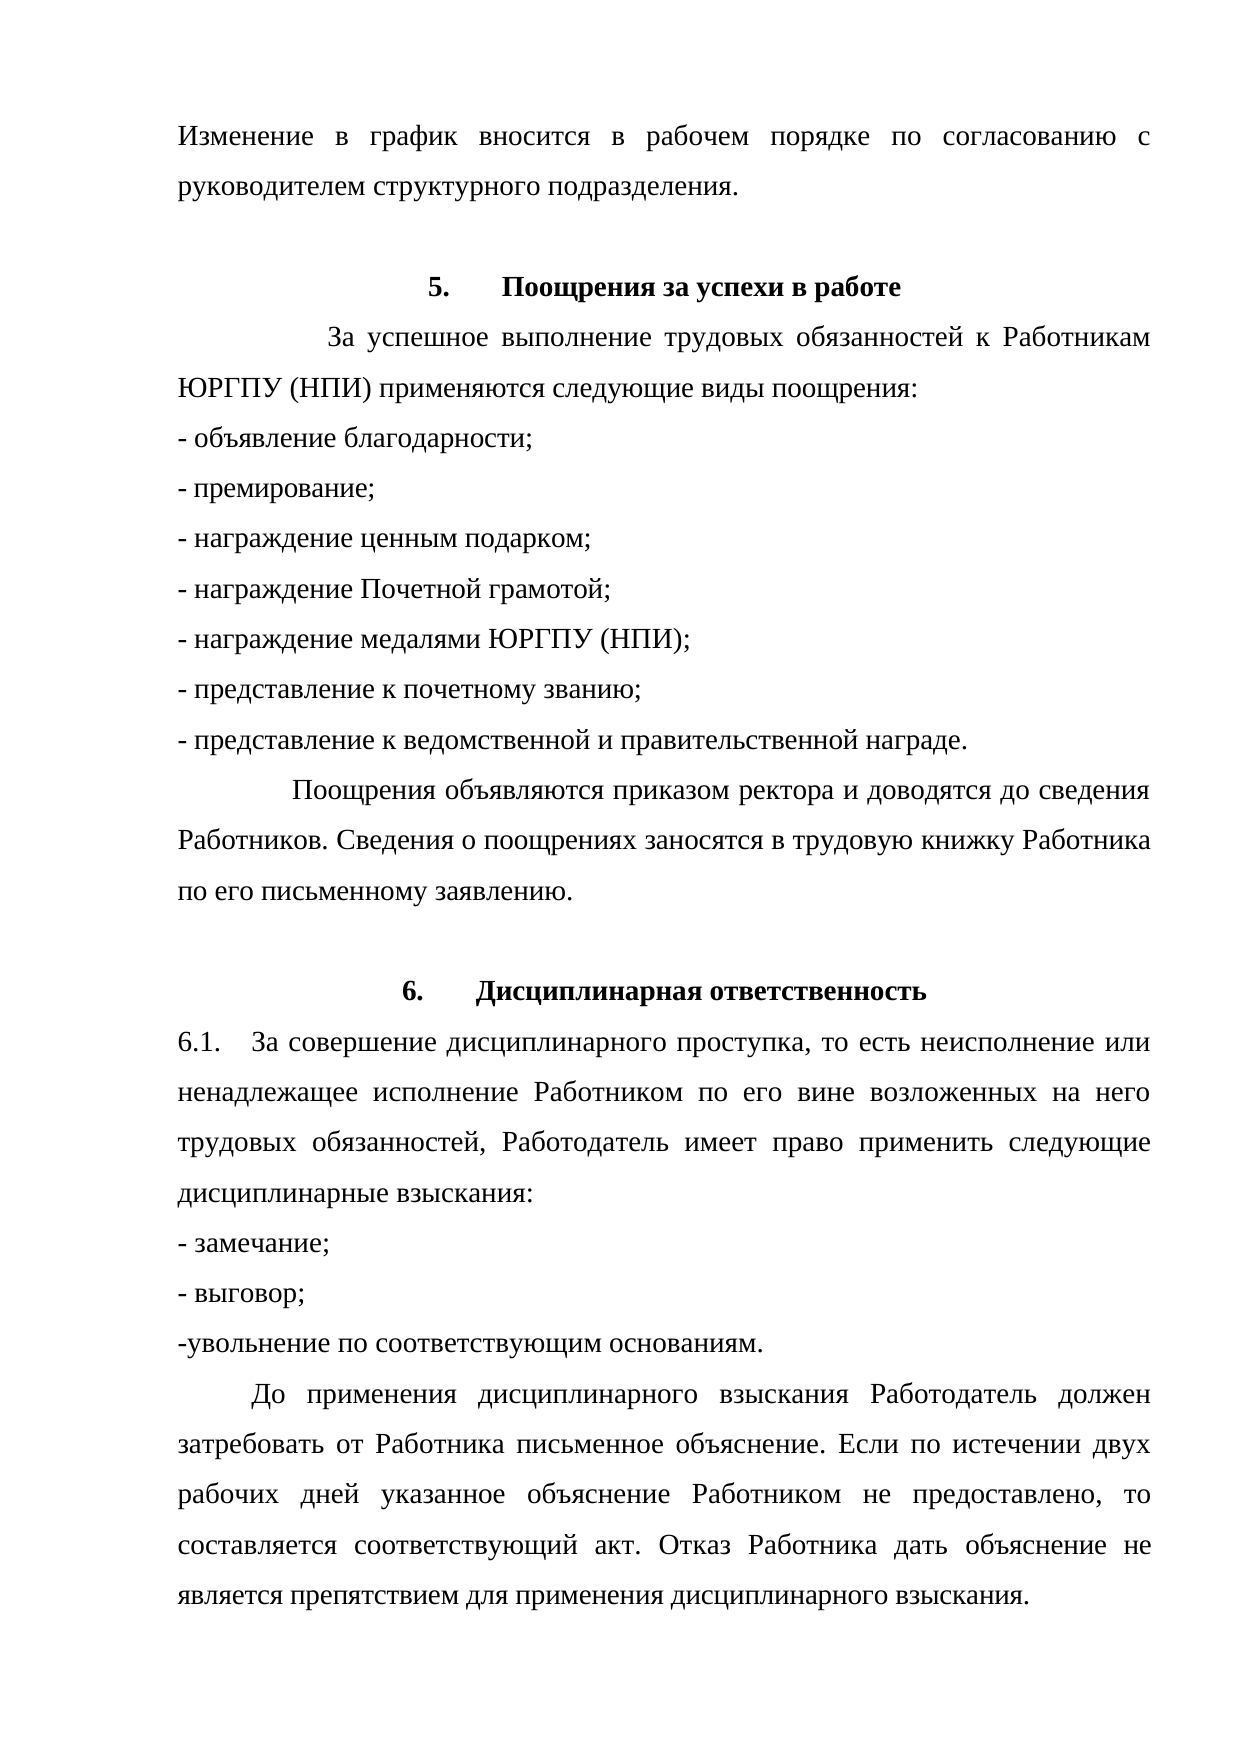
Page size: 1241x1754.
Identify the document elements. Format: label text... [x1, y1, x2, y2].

text - награждение Почетной грамотой; [177, 571, 1152, 604]
text - представление к ведомственной и правительственной награде. [177, 722, 1152, 755]
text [177, 118, 1152, 202]
text -увольнение по соответствующим основаниям. [177, 1326, 1152, 1359]
text До применения дисциплинарного взыскания Работодатель должен затребовать от Работника письменное объяснение. Если по истечении двух рабочих дней указанное объяснение Работником не предоставлено, то составляется соответствующий акт. Отказ Работника дать объяснение не является препятствием для применения дисциплинарного взыскания. [177, 1376, 1152, 1611]
text - награждение медалями ЮРГПУ (НПИ); [177, 621, 1152, 655]
text - представление к почетному званию; [177, 672, 1152, 705]
text - выговор; [177, 1275, 1152, 1309]
text - замечание; [177, 1225, 1152, 1258]
text - объявление благодарности; [177, 420, 1152, 453]
text За успешное выполнение трудовых обязанностей к Работникам ЮРГПУ (НПИ) применяются следующие виды поощрения: [177, 319, 1152, 403]
text - премирование; [177, 470, 1152, 504]
text - награждение ценным подарком; [177, 521, 1152, 554]
text 5. Поощрения за успехи в работе [177, 269, 1152, 303]
text Поощрения объявляются приказом ректора и доводятся до сведения Работников. Сведения о поощрениях заносятся в трудовую книжку Работника по его письменному заявлению. [177, 772, 1152, 906]
text 6.1. За совершение дисциплинарного проступка, то есть неисполнение или ненадлежащее исполнение Работником по его вине возложенных на него трудовых обязанностей, Работодатель имеет право применить следующие дисциплинарные взыскания: [177, 1024, 1152, 1208]
text 6. Дисциплинарная ответственность [177, 973, 1152, 1007]
